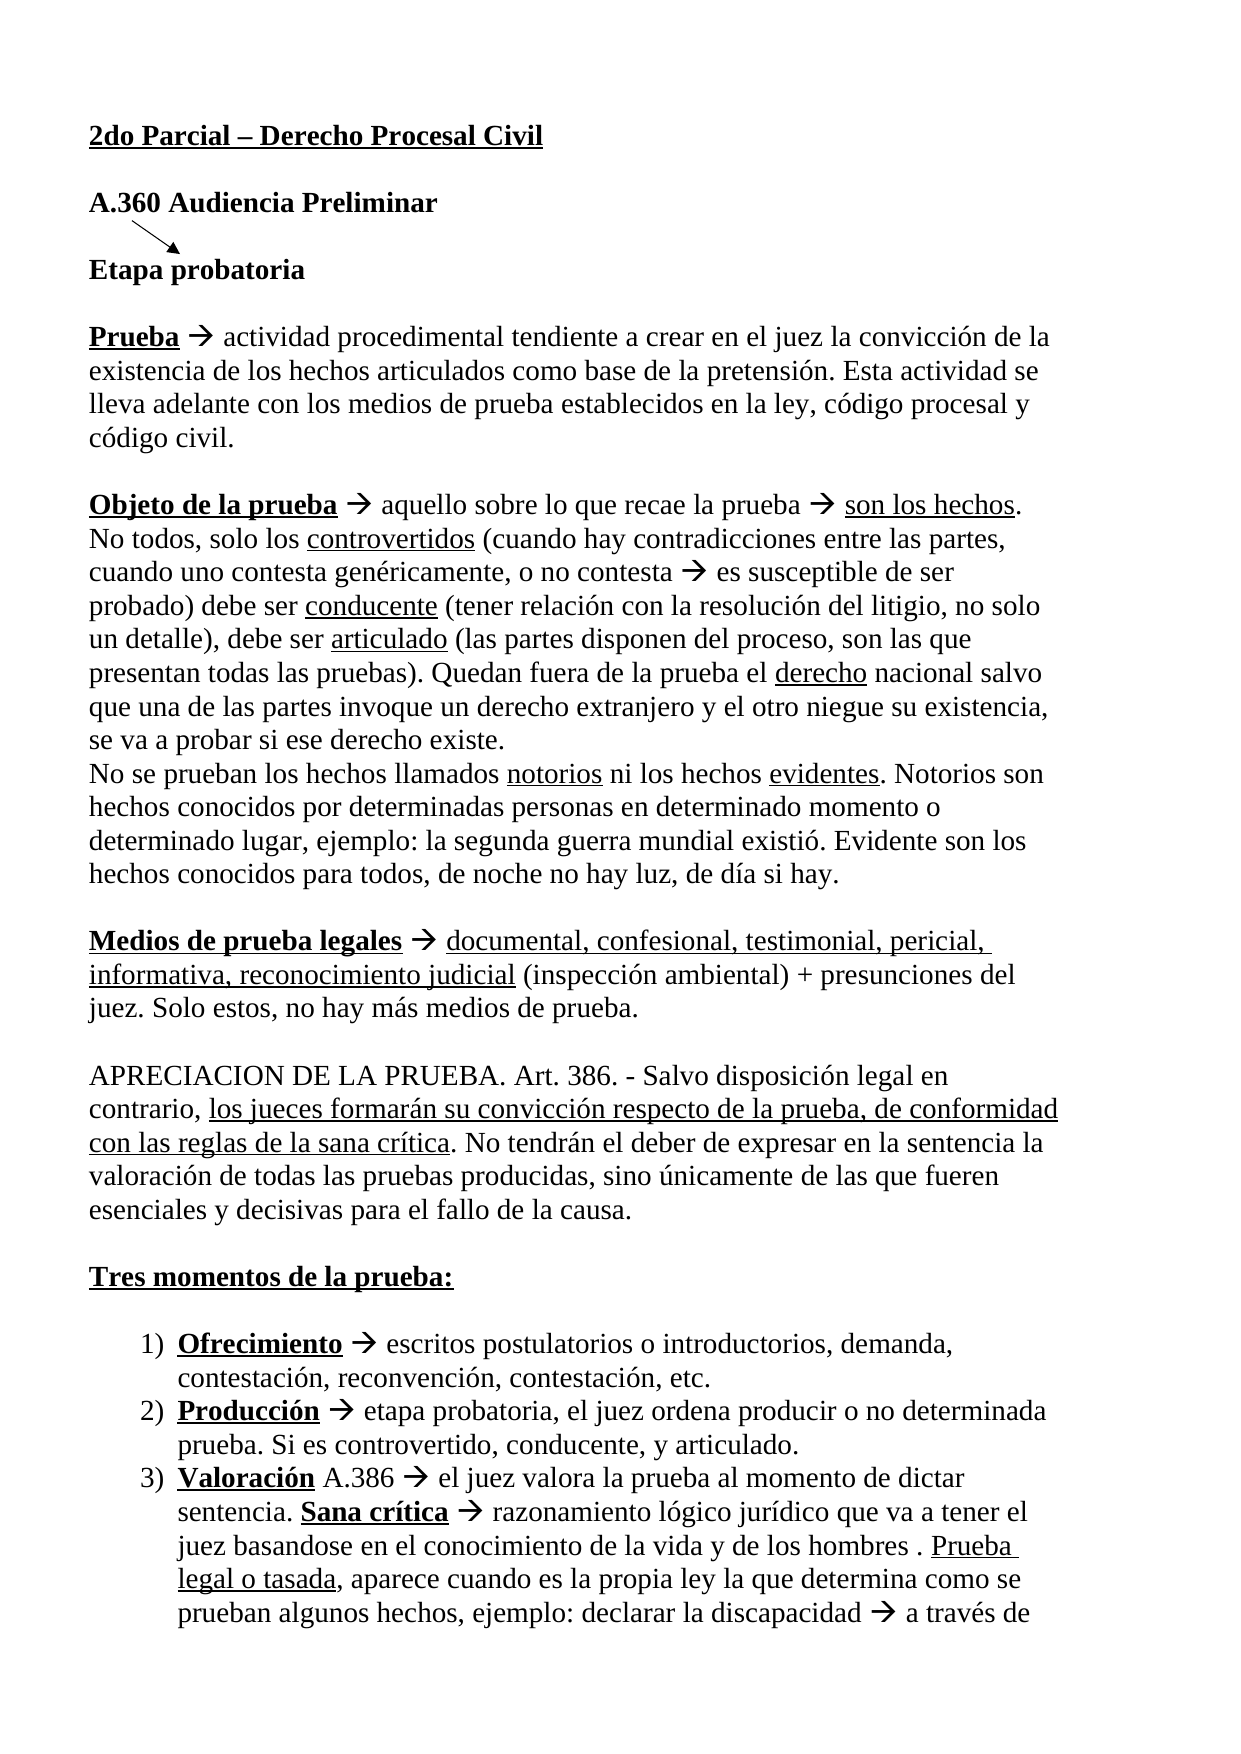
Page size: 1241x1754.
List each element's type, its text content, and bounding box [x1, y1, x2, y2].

list Ofrecimiento escritos postulatorios o introductorios, demanda, contestación, reconvención, contestación, etc. [140, 1326, 1063, 1393]
text 2do Parcial – Derecho Procesal Civil [89, 118, 1063, 152]
text Tres momentos de la prueba: [89, 1259, 1063, 1292]
text APRECIACION DE LA PRUEBA. Art. 386. - Salvo disposición legal en contrario, los jueces formarán su convicción respecto de la prueba, de conformidad con las reglas de la sana crítica. No tendrán el deber de expresar en la sentencia la valoración de todas las pruebas producidas, sino únicamente de las que fueren esenciales y decisivas para el fallo de la causa. [89, 1058, 1063, 1225]
list Producción etapa probatoria, el juez ordena producir o no determinada prueba. Si es controvertido, conducente, y articulado. [140, 1393, 1063, 1460]
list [140, 1460, 1063, 1628]
text Medios de prueba legales documental, confesional, testimonial, pericial, informativa, reconocimiento judicial (inspección ambiental) + presunciones del juez. Solo estos, no hay más medios de prueba. [89, 923, 1063, 1024]
text No se prueban los hechos llamados notorios ni los hechos evidentes. Notorios son hechos conocidos por determinadas personas en determinado momento o determinado lugar, ejemplo: la segunda guerra mundial existió. Evidente son los hechos conocidos para todos, de noche no hay luz, de día si hay. [89, 756, 1063, 890]
text A.360 Audiencia Preliminar [89, 185, 1063, 219]
text Objeto de la prueba aquello sobre lo que recae la prueba son los hechos. No todos, solo los controvertidos (cuando hay contradicciones entre las partes, cuando uno contesta genéricamente, o no contesta es susceptible de ser probado) debe ser conducente (tener relación con la resolución del litigio, no solo un detalle), debe ser articulado (las partes disponen del proceso, son las que presentan todas las pruebas). Quedan fuera de la prueba el derecho nacional salvo que una de las partes invoque un derecho extranjero y el otro niegue su existencia, se va a probar si ese derecho existe. [89, 487, 1063, 756]
text Prueba actividad procedimental tendiente a crear en el juez la convicción de la existencia de los hechos articulados como base de la pretensión. Esta actividad se lleva adelante con los medios de prueba establecidos en la ley, código procesal y código civil. [89, 319, 1063, 454]
text Etapa probatoria [89, 252, 1063, 286]
